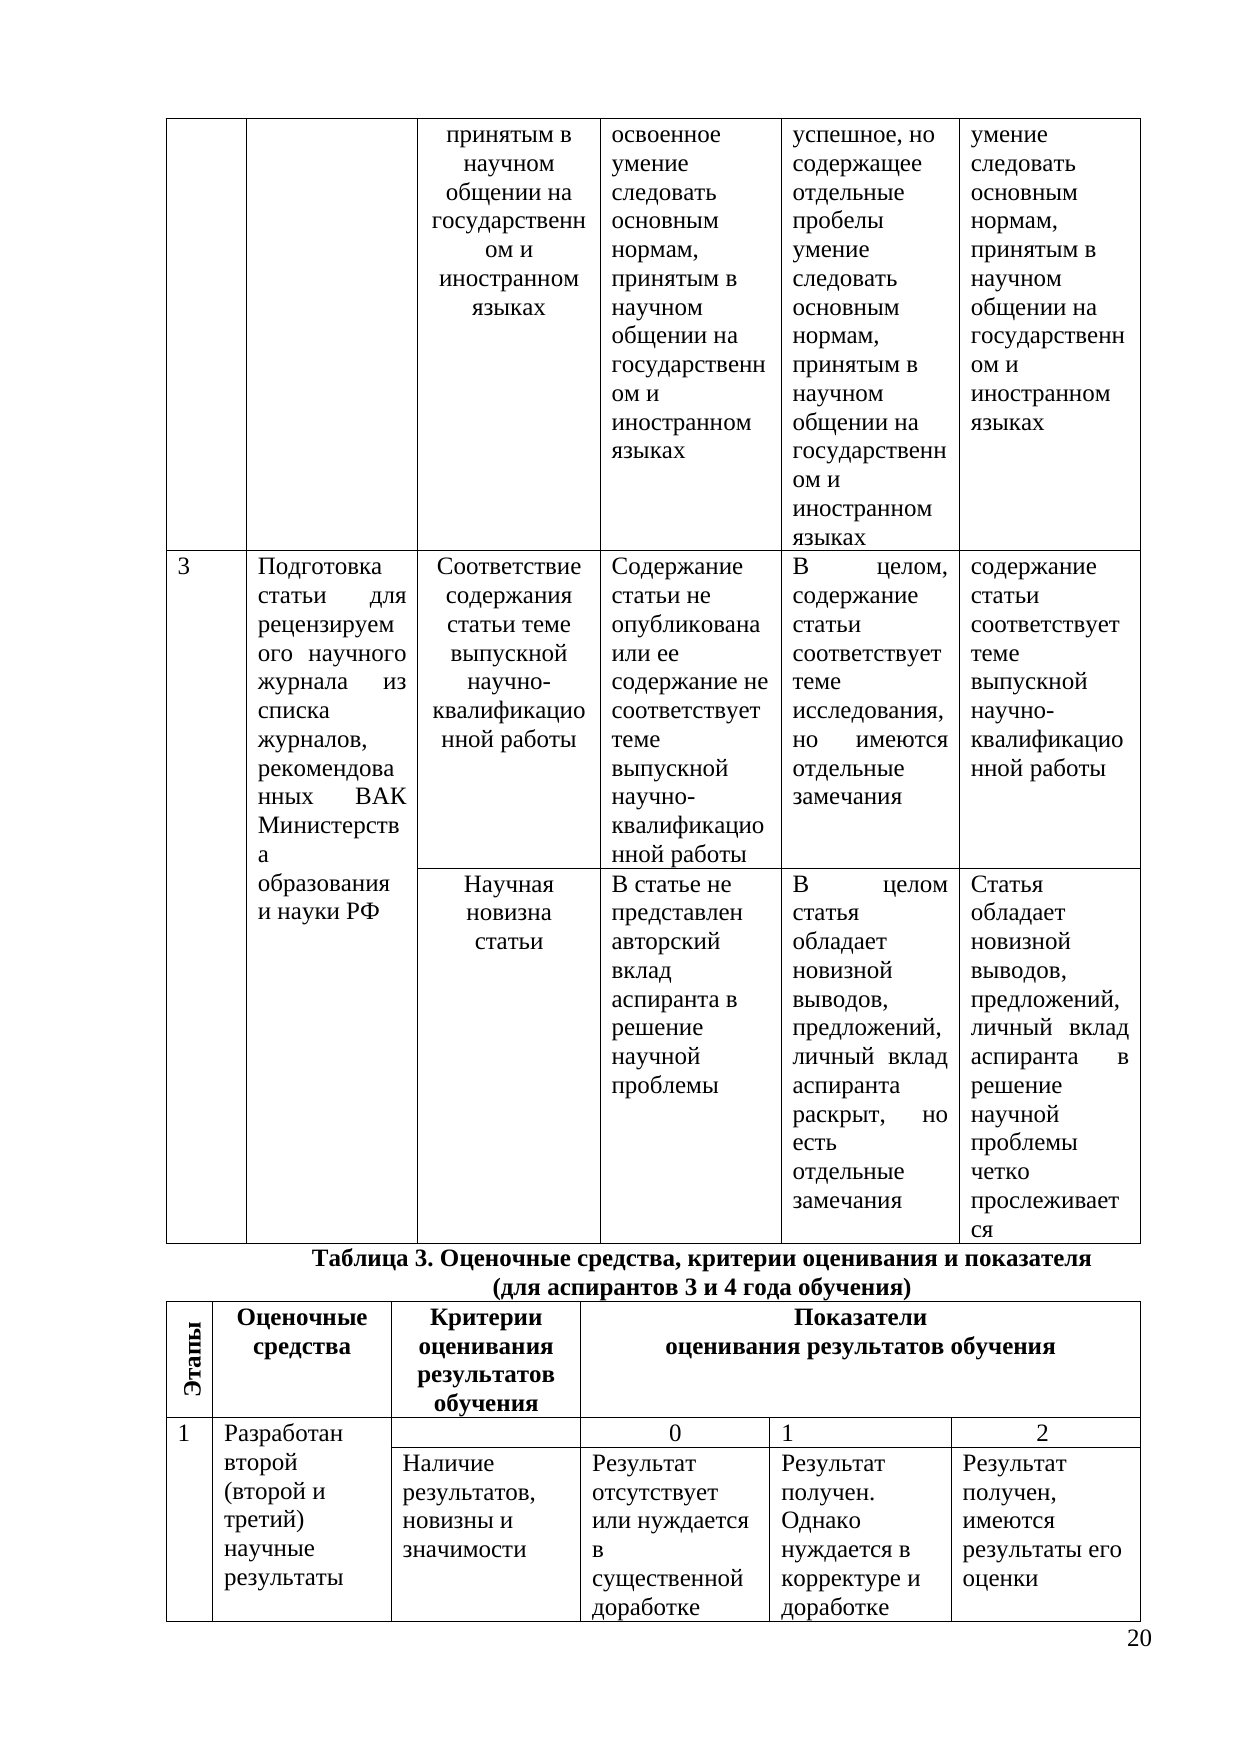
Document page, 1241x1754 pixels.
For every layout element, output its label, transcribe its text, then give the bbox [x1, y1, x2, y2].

text (для аспирантов 3 и 4 года обучения) [252, 1272, 1152, 1301]
table_cell 1 [167, 1418, 212, 1621]
table_cell Результат отсутствует или нуждается в существенной доработке [581, 1448, 769, 1621]
table_header Оценочные средства [213, 1302, 391, 1417]
table_cell [392, 1418, 580, 1447]
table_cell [601, 119, 781, 550]
table_cell Разработан второй (второй и третий) научные результаты [213, 1418, 391, 1621]
table_header Критерии оценивания результатов обучения [392, 1302, 580, 1417]
table_cell содержание статьи соответствует теме выпускной научно-квалификационной работы [960, 551, 1140, 868]
text Таблица 3. Оценочные средства, критерии оценивания и показателя [252, 1243, 1152, 1272]
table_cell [960, 119, 1140, 550]
table_cell 2 [952, 1418, 1140, 1447]
table_cell Содержание статьи не опубликована или ее содержание не соответствует теме выпускной научно-квалификационной работы [601, 551, 781, 868]
table_cell Статья обладает новизной выводов, предложений, личный вклад аспиранта в решение научной проблемы четко прослеживается [960, 869, 1140, 1242]
table_cell 0 [581, 1418, 769, 1447]
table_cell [782, 119, 959, 550]
table_header Этапы [167, 1302, 212, 1417]
table_cell 3 [167, 551, 246, 1242]
table_cell В целом статья обладает новизной выводов, предложений, личный вклад аспиранта раскрыт, но есть отдельные замечания [782, 869, 959, 1242]
table_cell Научная новизна статьи [418, 869, 600, 1242]
table_cell Результат получен. Однако нуждается в корректуре и доработке [770, 1448, 951, 1621]
table_cell Наличие результатов, новизны и значимости [392, 1448, 580, 1621]
table_cell В целом, содержание статьи соответствует теме исследования, но имеются отдельные замечания [782, 551, 959, 868]
table_cell В статье не представлен авторский вклад аспиранта в решение научной проблемы [601, 869, 781, 1242]
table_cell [418, 119, 600, 550]
table_cell Подготовка статьи для рецензируемого научного журнала из списка журналов, рекомендованных ВАК Министерства образования и науки РФ [247, 551, 417, 1242]
table_cell Соответствие содержания статьи теме выпускной научно-квалификационной работы [418, 551, 600, 868]
table_cell Результат получен, имеются результаты его оценки [952, 1448, 1140, 1621]
table_cell 1 [770, 1418, 951, 1447]
table_header Показатели оценивания результатов обучения [581, 1302, 1140, 1417]
